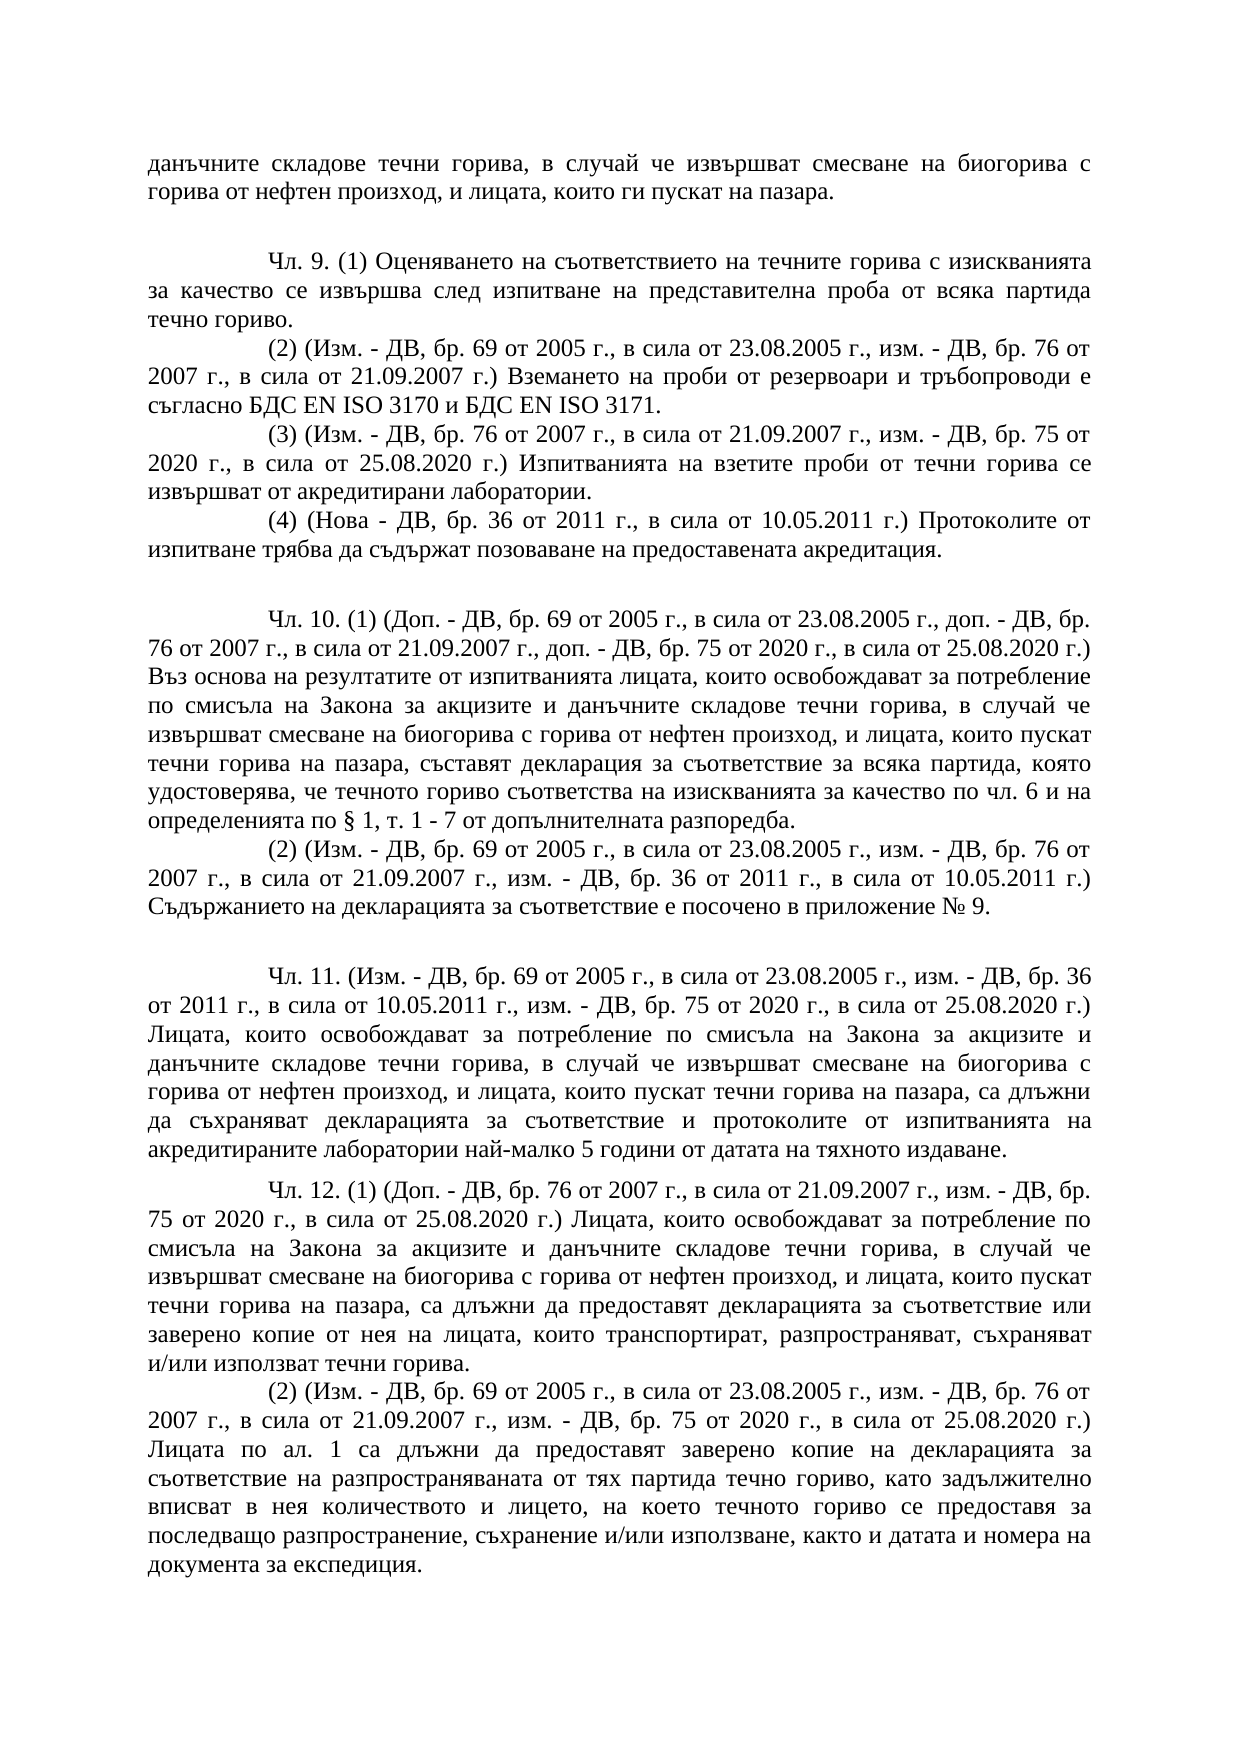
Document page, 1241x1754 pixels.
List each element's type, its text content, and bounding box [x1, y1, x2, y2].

text (2) (Изм. - ДВ, бр. 69 от 2005 г., в сила от 23.08.2005 г., изм. - ДВ, бр. 76 от 2007 г., в сила от 21.09.2007 г., изм. - ДВ, бр. 75 от 2020 г., в сила от 25.08.2020 г.) Лицата по ал. 1 са длъжни да предоставят заверено копие на декларацията за съответствие на разпространяваната от тях партида течно гориво, като задължително вписват в нея количеството и лицето, на което течното гориво се предоставя за последващо разпространение, съхранение и/или използване, както и датата и номера на документа за експедиция. [148, 1376, 1093, 1578]
text (3) (Изм. - ДВ, бр. 76 от 2007 г., в сила от 21.09.2007 г., изм. - ДВ, бр. 75 от 2020 г., в сила от 25.08.2020 г.) Изпитванията на взетите проби от течни горива се извършват от акредитирани лаборатории. [148, 419, 1093, 505]
text Чл. 9. (1) Оценяването на съответствието на течните горива с изискванията за качество се извършва след изпитване на представителна проба от всяка партида течно гориво. [148, 246, 1093, 333]
text Чл. 10. (1) (Доп. - ДВ, бр. 69 от 2005 г., в сила от 23.08.2005 г., доп. - ДВ, бр. 76 от 2007 г., в сила от 21.09.2007 г., доп. - ДВ, бр. 75 от 2020 г., в сила от 25.08.2020 г.) Въз основа на резултатите от изпитванията лицата, които освобождават за потребление по смисъла на Закона за акцизите и данъчните складове течни горива, в случай че извършват смесване на биогорива с горива от нефтен произход, и лицата, които пускат течни горива на пазара, съставят декларация за съответствие за всяка партида, която удостоверява, че течното гориво съответства на изискванията за качество по чл. 6 и на определенията по § 1, т. 1 - 7 от допълнителната разпоредба. [148, 604, 1093, 834]
text Чл. 12. (1) (Доп. - ДВ, бр. 76 от 2007 г., в сила от 21.09.2007 г., изм. - ДВ, бр. 75 от 2020 г., в сила от 25.08.2020 г.) Лицата, които освобождават за потребление по смисъла на Закона за акцизите и данъчните складове течни горива, в случай че извършват смесване на биогорива с горива от нефтен произход, и лицата, които пускат течни горива на пазара, са длъжни да предоставят декларацията за съответствие или заверено копие от нея на лицата, които транспортират, разпространяват, съхраняват и/или използват течни горива. [148, 1175, 1093, 1376]
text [148, 148, 1093, 205]
text (2) (Изм. - ДВ, бр. 69 от 2005 г., в сила от 23.08.2005 г., изм. - ДВ, бр. 76 от 2007 г., в сила от 21.09.2007 г.) Вземането на проби от резервоари и тръбопроводи е съгласно БДС EN ISO 3170 и БДС EN ISO 3171. [148, 333, 1093, 419]
text (4) (Нова - ДВ, бр. 36 от 2011 г., в сила от 10.05.2011 г.) Протоколите от изпитване трябва да съдържат позоваване на предоставената акредитация. [148, 505, 1093, 563]
text (2) (Изм. - ДВ, бр. 69 от 2005 г., в сила от 23.08.2005 г., изм. - ДВ, бр. 76 от 2007 г., в сила от 21.09.2007 г., изм. - ДВ, бр. 36 от 2011 г., в сила от 10.05.2011 г.) Съдържанието на декларацията за съответствие е посочено в приложение № 9. [148, 834, 1093, 920]
text Чл. 11. (Изм. - ДВ, бр. 69 от 2005 г., в сила от 23.08.2005 г., изм. - ДВ, бр. 36 от 2011 г., в сила от 10.05.2011 г., изм. - ДВ, бр. 75 от 2020 г., в сила от 25.08.2020 г.) Лицата, които освобождават за потребление по смисъла на Закона за акцизите и данъчните складове течни горива, в случай че извършват смесване на биогорива с горива от нефтен произход, и лицата, които пускат течни горива на пазара, са длъжни да съхраняват декларацията за съответствие и протоколите от изпитванията на акредитираните лаборатории най-малко 5 години от датата на тяхното издаване. [148, 961, 1093, 1163]
